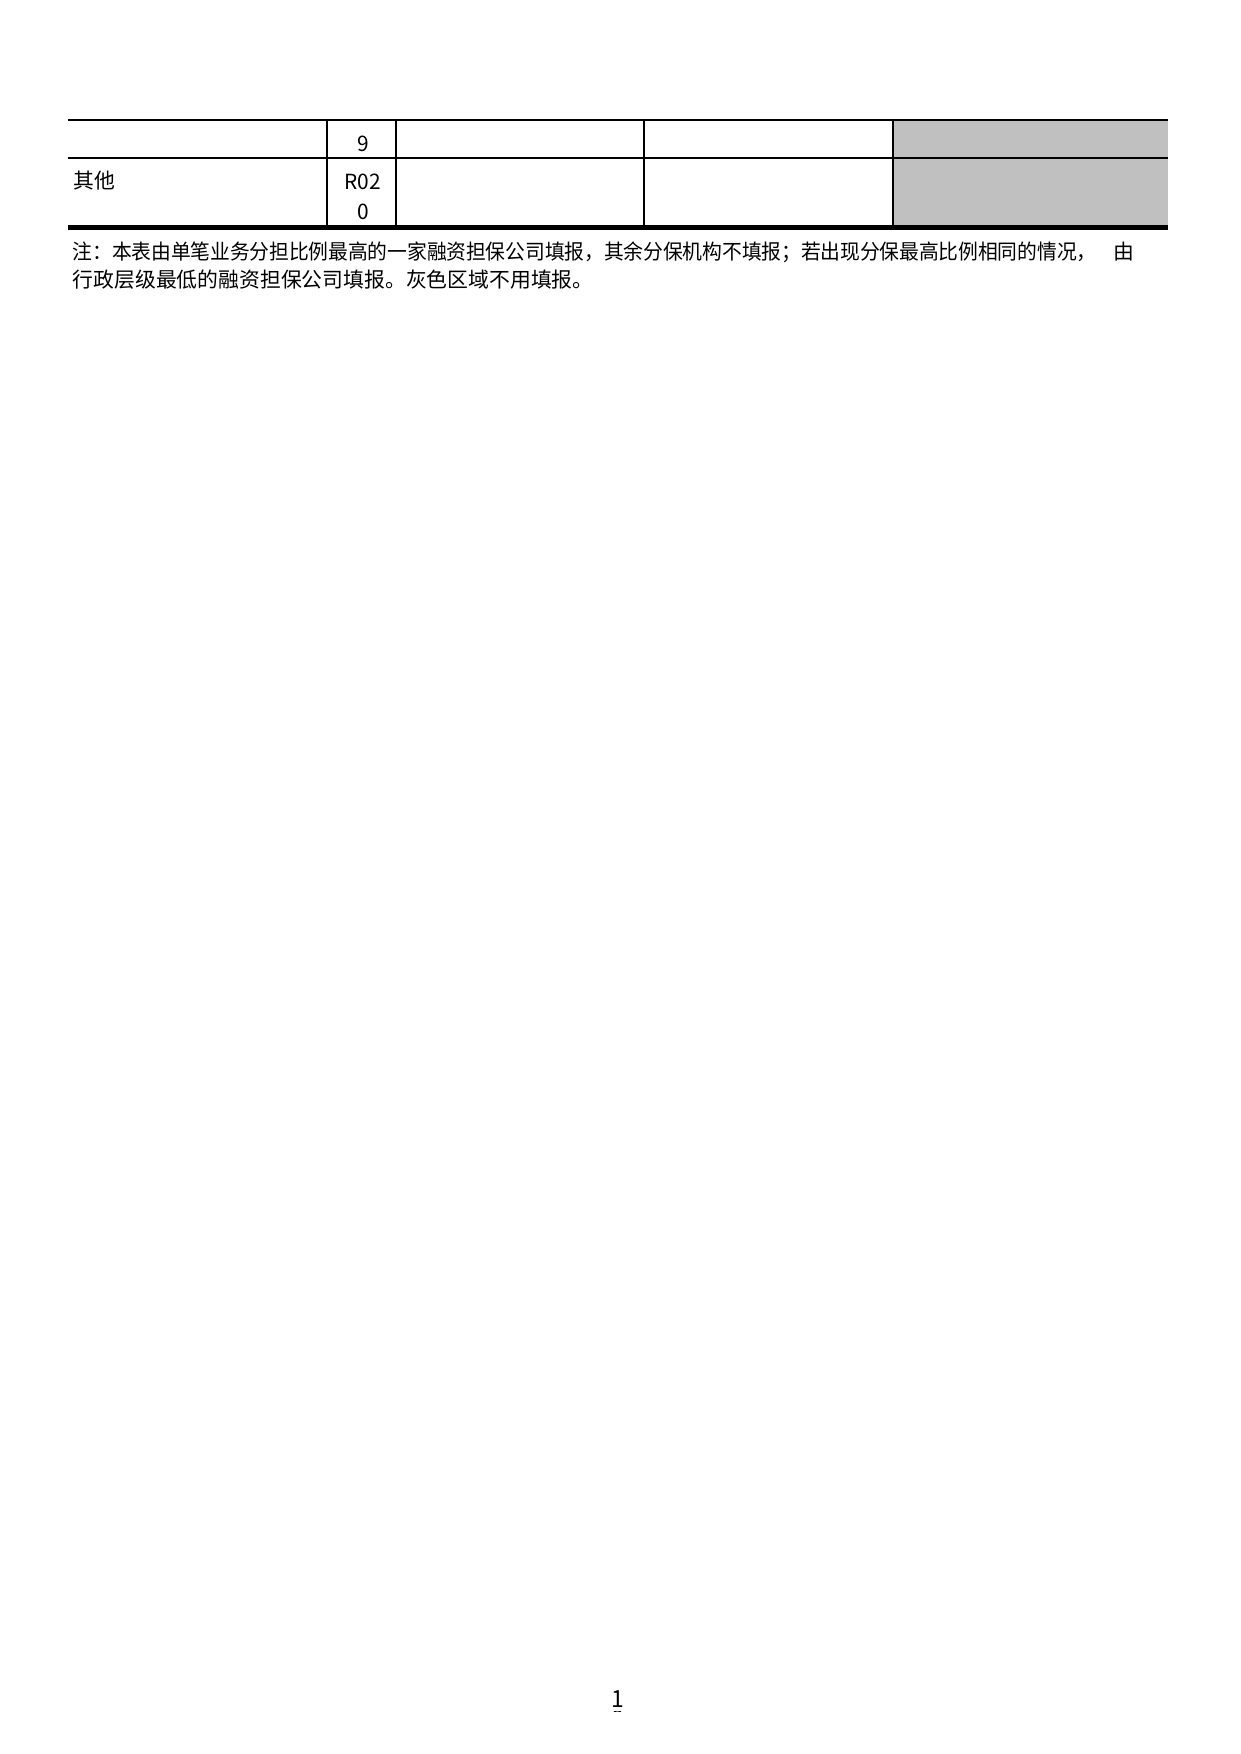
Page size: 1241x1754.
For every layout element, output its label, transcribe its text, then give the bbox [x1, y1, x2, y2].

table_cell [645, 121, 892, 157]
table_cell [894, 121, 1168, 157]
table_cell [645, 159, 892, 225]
text 注：本表由单笔业务分担比例最高的一家融资担保公司填报，其余分保机构不填报；若出现分保最高比例相同的情况， 由行政层级最低的融资担保公司填报。灰色区域不用填报。 [72, 236, 1152, 294]
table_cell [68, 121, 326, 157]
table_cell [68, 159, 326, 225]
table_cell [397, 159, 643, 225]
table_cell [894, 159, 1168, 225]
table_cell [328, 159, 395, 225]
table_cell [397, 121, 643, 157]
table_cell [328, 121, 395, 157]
